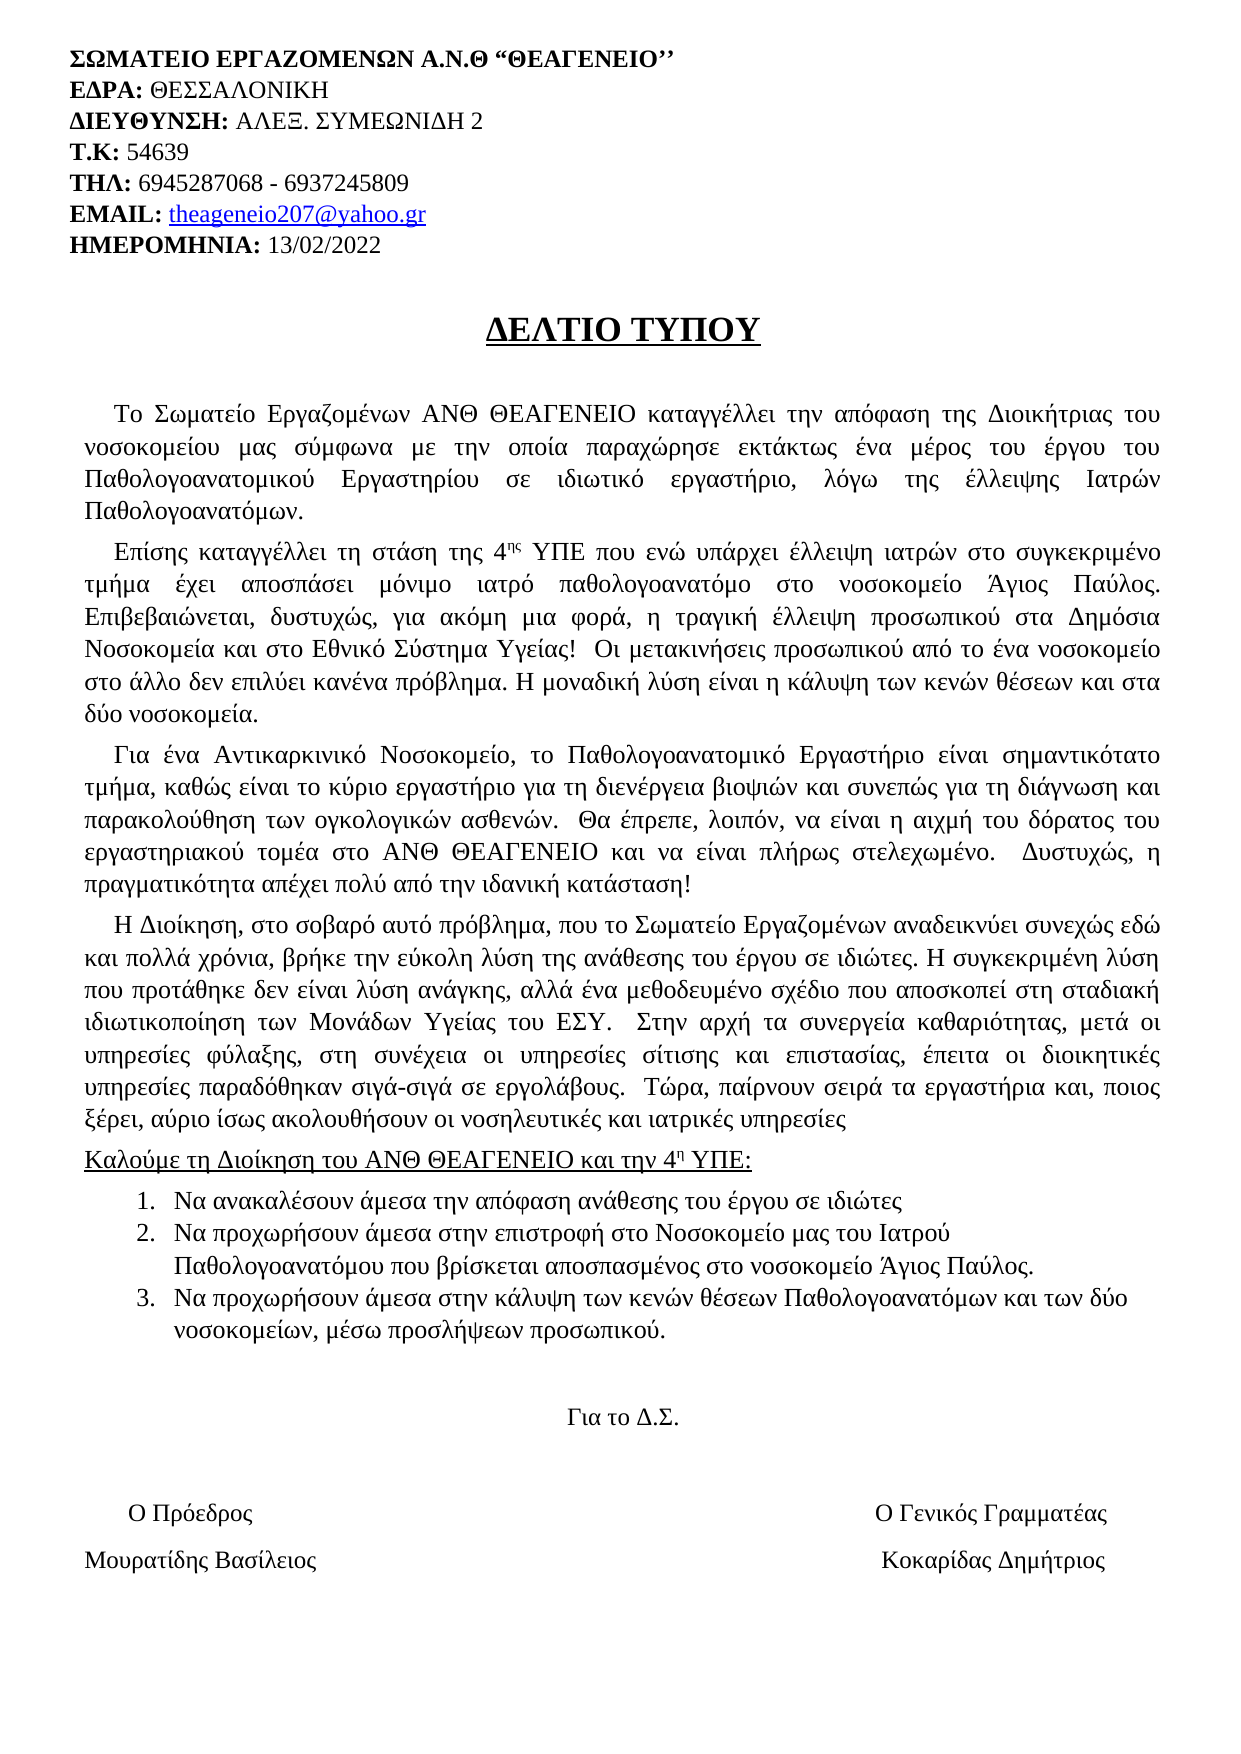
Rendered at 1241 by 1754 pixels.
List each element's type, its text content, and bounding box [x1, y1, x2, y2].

text Το Σωματείο Εργαζομένων ΑΝΘ ΘΕΑΓΕΝΕΙΟ καταγγέλλει την απόφαση της Διοικήτριας του νοσοκομείου μας σύμφωνα με την οποία παραχώρησε εκτάκτως ένα μέρος του έργου του Παθολογοανατομικού Εργαστηρίου σε ιδιωτικό εργαστήριο, λόγω της έλλειψης Ιατρών Παθολογοανατόμων. [84, 398, 1162, 525]
text Για το Δ.Σ. [84, 1402, 1162, 1431]
text Ο Πρόεδρος Ο Γενικός Γραμματέας [84, 1498, 1162, 1526]
text ΔΕΛΤΙΟ ΤΥΠΟΥ [84, 308, 1162, 349]
text ΕΔΡΑ: ΘΕΣΣΑΛΟΝΙΚΗ [69, 75, 1232, 104]
text Τ.Κ: 54639 [69, 137, 1232, 166]
text Η Διοίκηση, στο σοβαρό αυτό πρόβλημα, που το Σωματείο Εργαζομένων αναδεικνύει συνεχώς εδώ και πολλά χρόνια, βρήκε την εύκολη λύση της ανάθεσης του έργου σε ιδιώτες. Η συγκεκριμένη λύση που προτάθηκε δεν είναι λύση ανάγκης, αλλά ένα μεθοδευμένο σχέδιο που αποσκοπεί στη σταδιακή ιδιωτικοποίηση των Μονάδων Υγείας του ΕΣΥ. Στην αρχή τα συνεργεία καθαριότητας, μετά οι υπηρεσίες φύλαξης, στη συνέχεια οι υπηρεσίες σίτισης και επιστασίας, έπειτα οι διοικητικές υπηρεσίες παραδόθηκαν σιγά-σιγά σε εργολάβους. Τώρα, παίρνουν σειρά τα εργαστήρια και, ποιος ξέρει, αύριο ίσως ακολουθήσουν οι νοσηλευτικές και ιατρικές υπηρεσίες [84, 909, 1162, 1133]
list Να προχωρήσουν άμεσα στην επιστροφή στο Νοσοκομείο μας του Ιατρού Παθολογοανατόμου που βρίσκεται αποσπασμένος στο νοσοκομείο Άγιος Παύλος. [136, 1217, 1162, 1280]
text ΔΙΕΥΘΥΝΣΗ: ΑΛΕΞ. ΣΥΜΕΩΝΙΔΗ 2 [69, 106, 1232, 135]
text ΤΗΛ: 6945287068 - 6937245809 [69, 168, 1232, 197]
list Να ανακαλέσουν άμεσα την απόφαση ανάθεσης του έργου σε ιδιώτες [136, 1185, 1162, 1215]
text ΣΩΜΑΤΕΙΟ ΕΡΓΑΖΟΜΕΝΩΝ Α.Ν.Θ “ΘΕΑΓΕΝΕΙΟ’’ [69, 44, 1232, 73]
text Επίσης καταγγέλλει τη στάση της 4ης ΥΠΕ που ενώ υπάρχει έλλειψη ιατρών στο συγκεκριμένο τμήμα έχει αποσπάσει μόνιμο ιατρό παθολογοανατόμο στο νοσοκομείο Άγιος Παύλος. Επιβεβαιώνεται, δυστυχώς, για ακόμη μια φορά, η τραγική έλλειψη προσωπικού στα Δημόσια Νοσοκομεία και στο Εθνικό Σύστημα Υγείας! Οι μετακινήσεις προσωπικού από το ένα νοσοκομείο στο άλλο δεν επιλύει κανένα πρόβλημα. Η μοναδική λύση είναι η κάλυψη των κενών θέσεων και στα δύο νοσοκομεία. [84, 536, 1162, 728]
list Να προχωρήσουν άμεσα στην κάλυψη των κενών θέσεων Παθολογοανατόμων και των δύο νοσοκομείων, μέσω προσλήψεων προσωπικού. [136, 1282, 1162, 1344]
text ΕMAIL: theageneio207@yahoo.gr [69, 199, 1232, 228]
text ΗΜΕΡΟΜΗΝΙΑ: 13/02/2022 [69, 231, 1232, 259]
text Για ένα Αντικαρκινικό Νοσοκομείο, το Παθολογοανατομικό Εργαστήριο είναι σημαντικότατο τμήμα, καθώς είναι το κύριο εργαστήριο για τη διενέργεια βιοψιών και συνεπώς για τη διάγνωση και παρακολούθηση των ογκολογικών ασθενών. Θα έπρεπε, λοιπόν, να είναι η αιχμή του δόρατος του εργαστηριακού τομέα στο ΑΝΘ ΘΕΑΓΕΝΕΙΟ και να είναι πλήρως στελεχωμένο. Δυστυχώς, η πραγματικότητα απέχει πολύ από την ιδανική κατάσταση! [84, 739, 1162, 898]
text Καλούμε τη Διοίκηση του ΑΝΘ ΘΕΑΓΕΝΕΙΟ και την 4η ΥΠΕ: [84, 1144, 1162, 1174]
text Μουρατίδης Βασίλειος Κοκαρίδας Δημήτριος [84, 1545, 1162, 1574]
